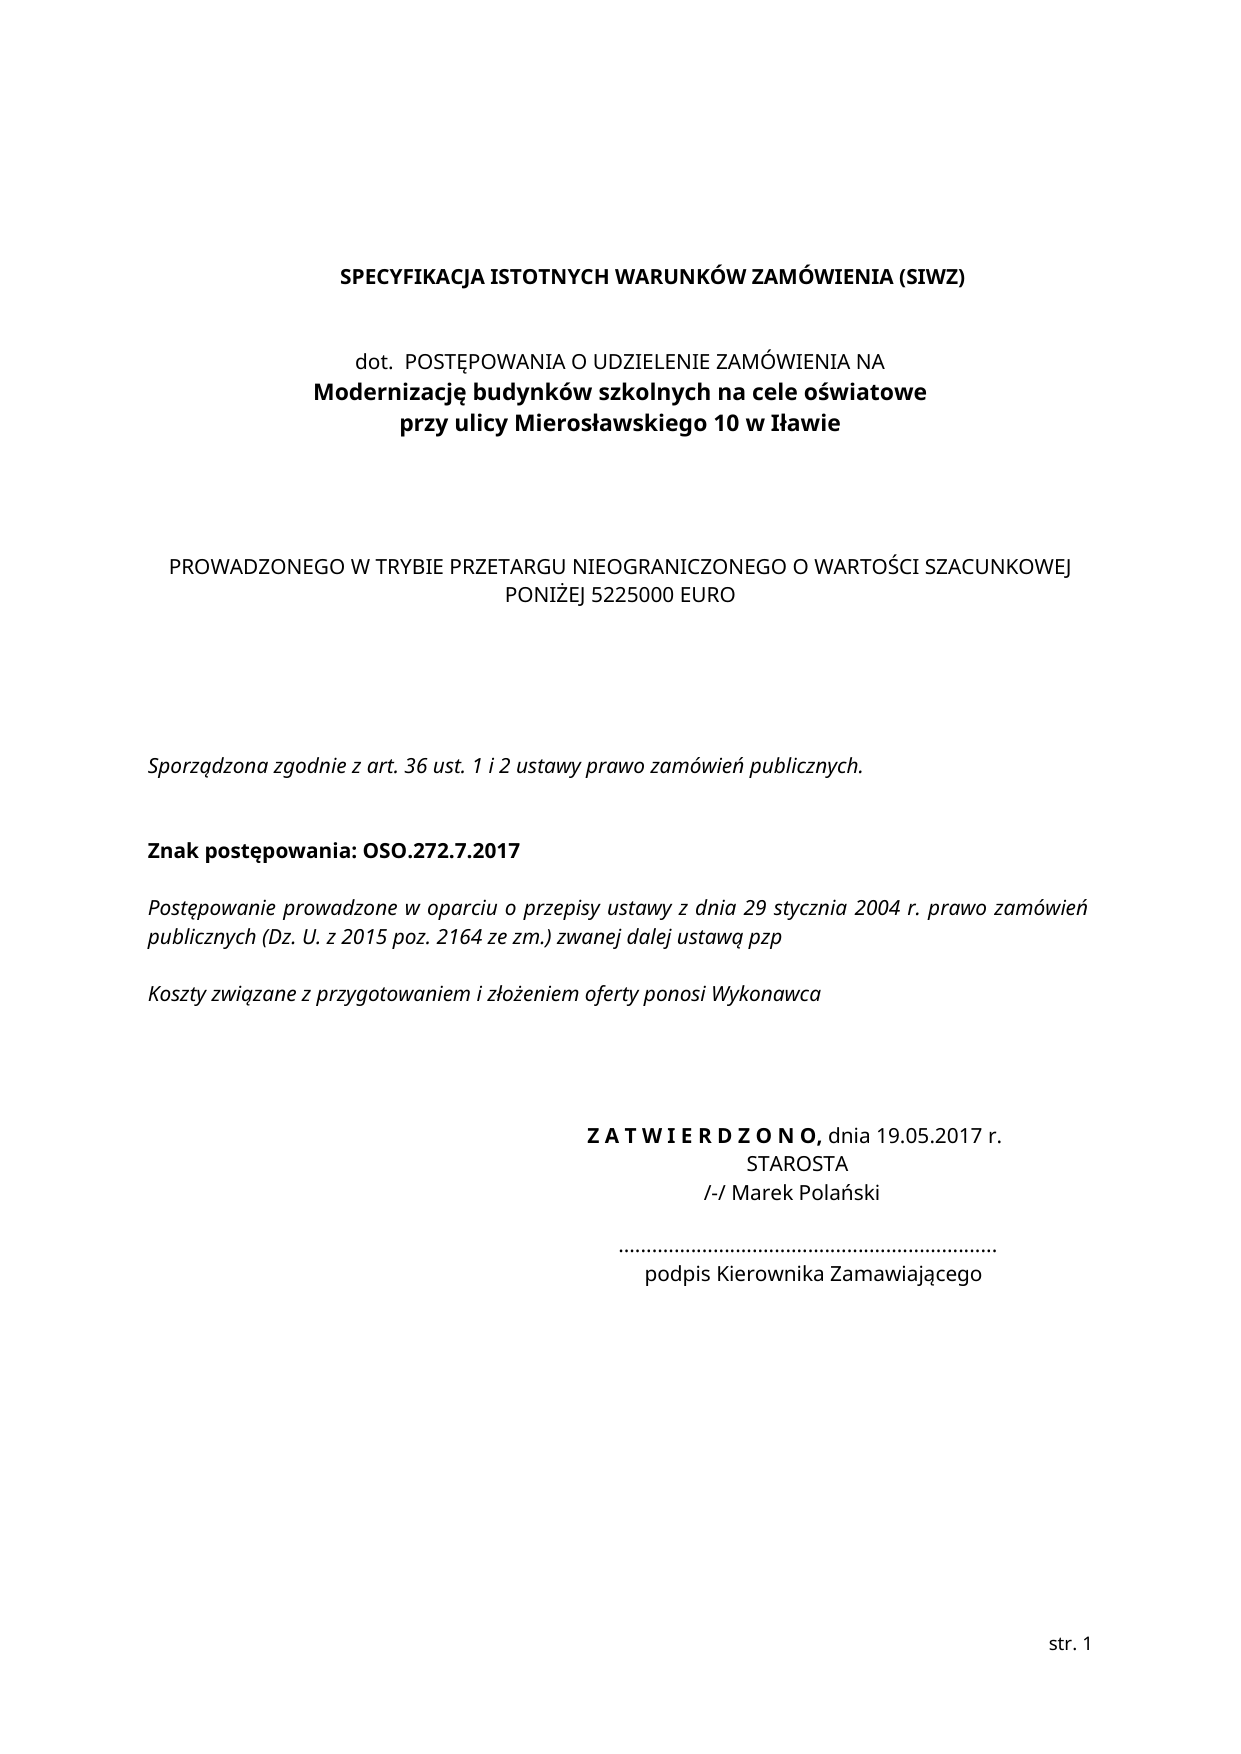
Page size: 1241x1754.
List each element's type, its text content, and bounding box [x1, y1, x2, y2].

text SPECYFIKACJA ISTOTNYCH WARUNKÓW ZAMÓWIENIA (SIWZ) [148, 262, 1093, 291]
text PONIŻEJ 5225000 EURO [148, 581, 1093, 609]
text podpis Kierownika Zamawiającego [148, 1259, 1093, 1287]
text PROWADZONEGO W TRYBIE PRZETARGU NIEOGRANICZONEGO O WARTOŚCI SZACUNKOWEJ [148, 552, 1093, 581]
text dot. POSTĘPOWANIA O UDZIELENIE ZAMÓWIENIA NA [148, 347, 1093, 376]
text Znak postępowania: OSO.272.7.2017 [148, 836, 1093, 865]
text Sporządzona zgodnie z art. 36 ust. 1 i 2 ustawy prawo zamówień publicznych. [148, 751, 1093, 779]
text przy ulicy Mierosławskiego 10 w Iławie [148, 407, 1093, 438]
text Z A T W I E R D Z O N O, dnia 19.05.2017 r. [148, 1121, 1093, 1149]
text STAROSTA [148, 1149, 1093, 1178]
text Modernizację budynków szkolnych na cele oświatowe [148, 376, 1093, 407]
text Postępowanie prowadzone w oparciu o przepisy ustawy z dnia 29 stycznia 2004 r. prawo zamówień publicznych (Dz. U. z 2015 poz. 2164 ze zm.) zwanej dalej ustawą pzp [148, 893, 1093, 950]
text Koszty związane z przygotowaniem i złożeniem oferty ponosi Wykonawca [148, 979, 1093, 1007]
text .................................................................... [148, 1230, 1093, 1259]
text /-/ Marek Polański [148, 1178, 1093, 1206]
